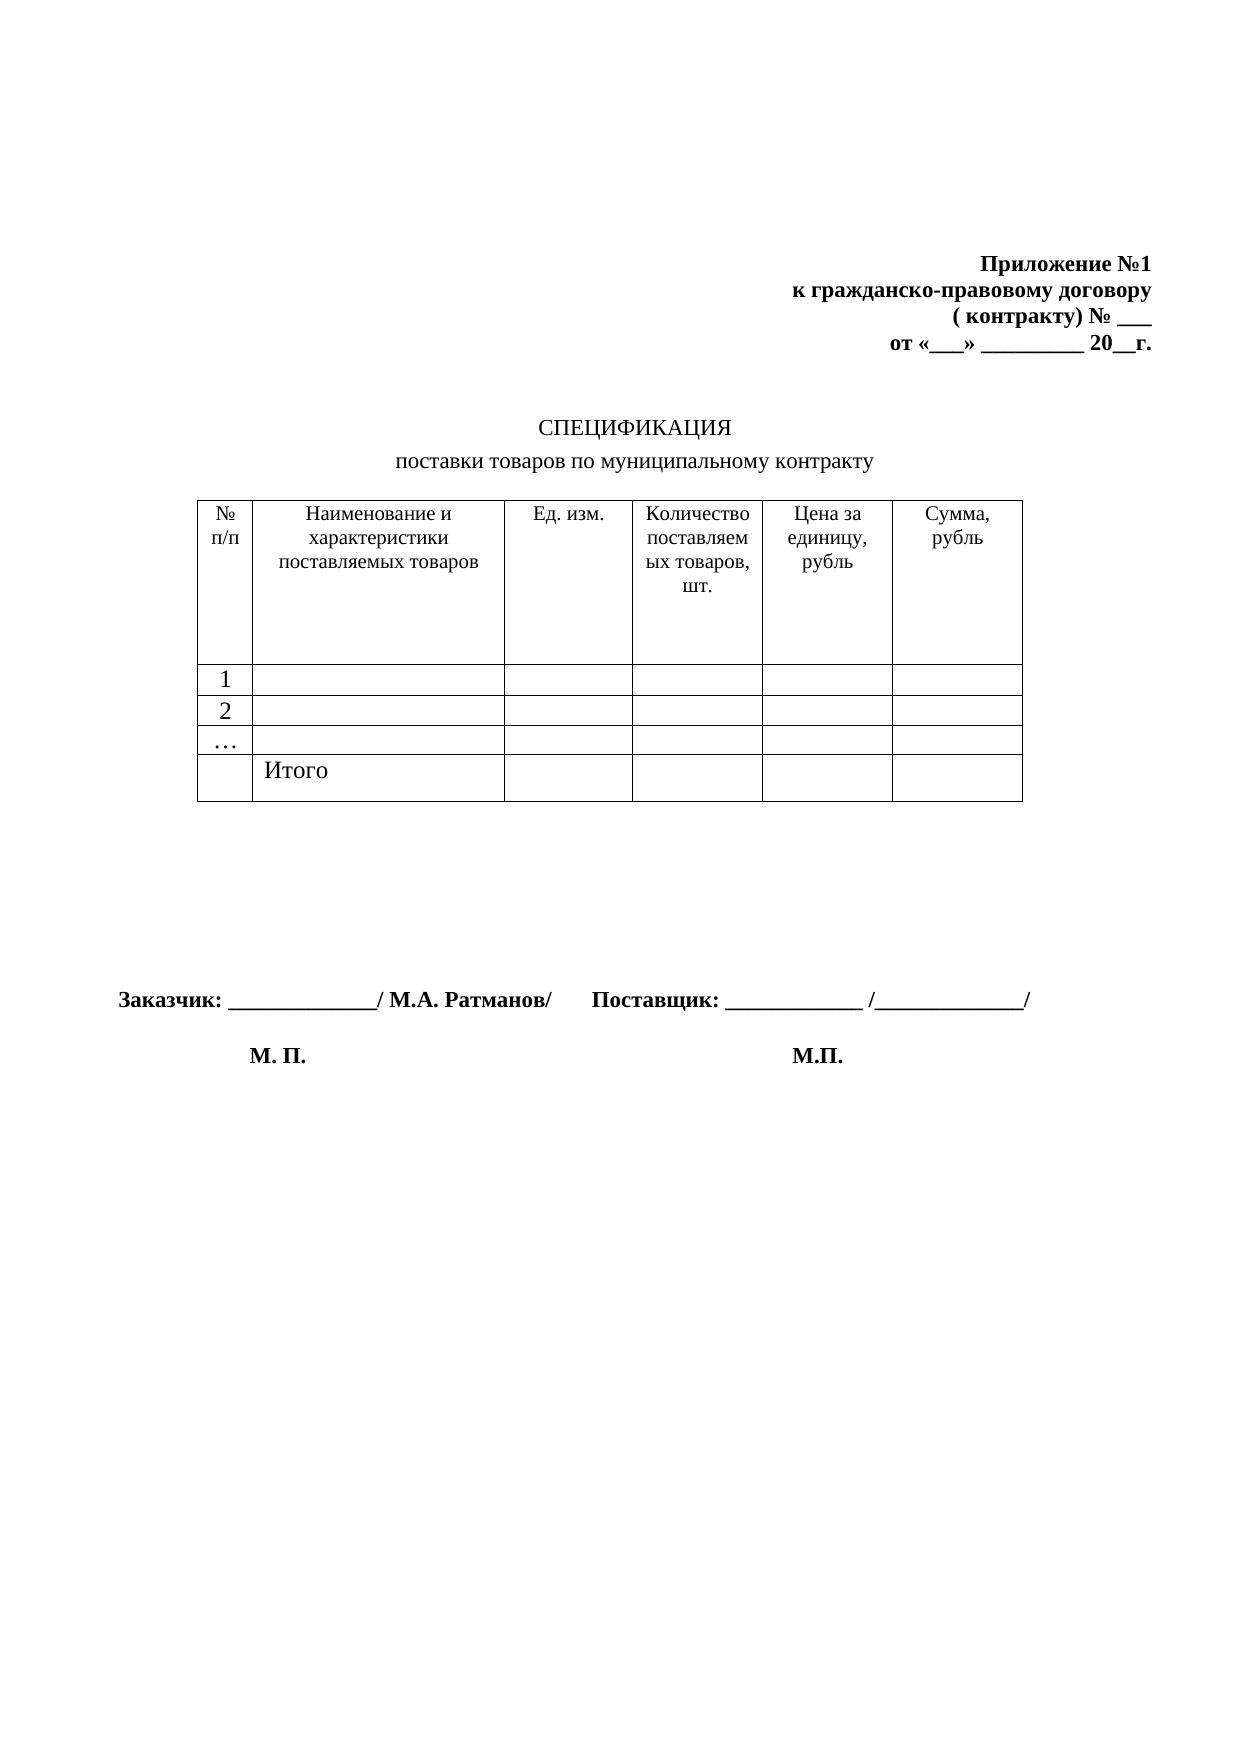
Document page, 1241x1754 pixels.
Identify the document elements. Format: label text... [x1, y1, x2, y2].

table_cell [763, 696, 892, 724]
table_cell [505, 665, 632, 695]
table_cell 1 [198, 665, 252, 695]
text Приложение №1 [118, 250, 1152, 276]
subtitle СПЕЦИФИКАЦИЯ [118, 414, 1152, 441]
table_cell [893, 665, 1022, 695]
table_cell [633, 665, 762, 695]
table_cell Итого [253, 755, 504, 801]
table_header Сумма, рубль [893, 501, 1022, 663]
table_cell [505, 726, 632, 754]
text поставки товаров по муниципальному контракту [118, 447, 1152, 473]
table_cell [633, 755, 762, 801]
table_cell [253, 726, 504, 754]
table_cell [253, 696, 504, 724]
table_cell [198, 755, 252, 801]
table_cell [763, 726, 892, 754]
table_header Ед. изм. [505, 501, 632, 663]
table_header Количество поставляемых товаров, шт. [633, 501, 762, 663]
table_cell … [198, 726, 252, 754]
table_cell [763, 665, 892, 695]
table_header № п/п [198, 501, 252, 663]
table_cell 2 [198, 696, 252, 724]
text ( контракту) № ___ [118, 303, 1152, 329]
table_cell [633, 696, 762, 724]
text Заказчик: _____________/ М.А. Ратманов/ Поставщик: ____________ /_____________/ [118, 987, 1152, 1013]
table_cell [505, 696, 632, 724]
table_cell [505, 755, 632, 801]
table_cell [633, 726, 762, 754]
table_cell [893, 726, 1022, 754]
table_header Цена за единицу, рубль [763, 501, 892, 663]
table_cell [763, 755, 892, 801]
table_cell [893, 696, 1022, 724]
text к гражданско-правовому договору [118, 276, 1152, 303]
table_cell [253, 665, 504, 695]
table_cell [893, 755, 1022, 801]
table_header Наименование и характеристики поставляемых товаров [253, 501, 504, 663]
text от «___» _________ 20__г. [118, 329, 1152, 355]
text М. П. М.П. [118, 1042, 1152, 1068]
